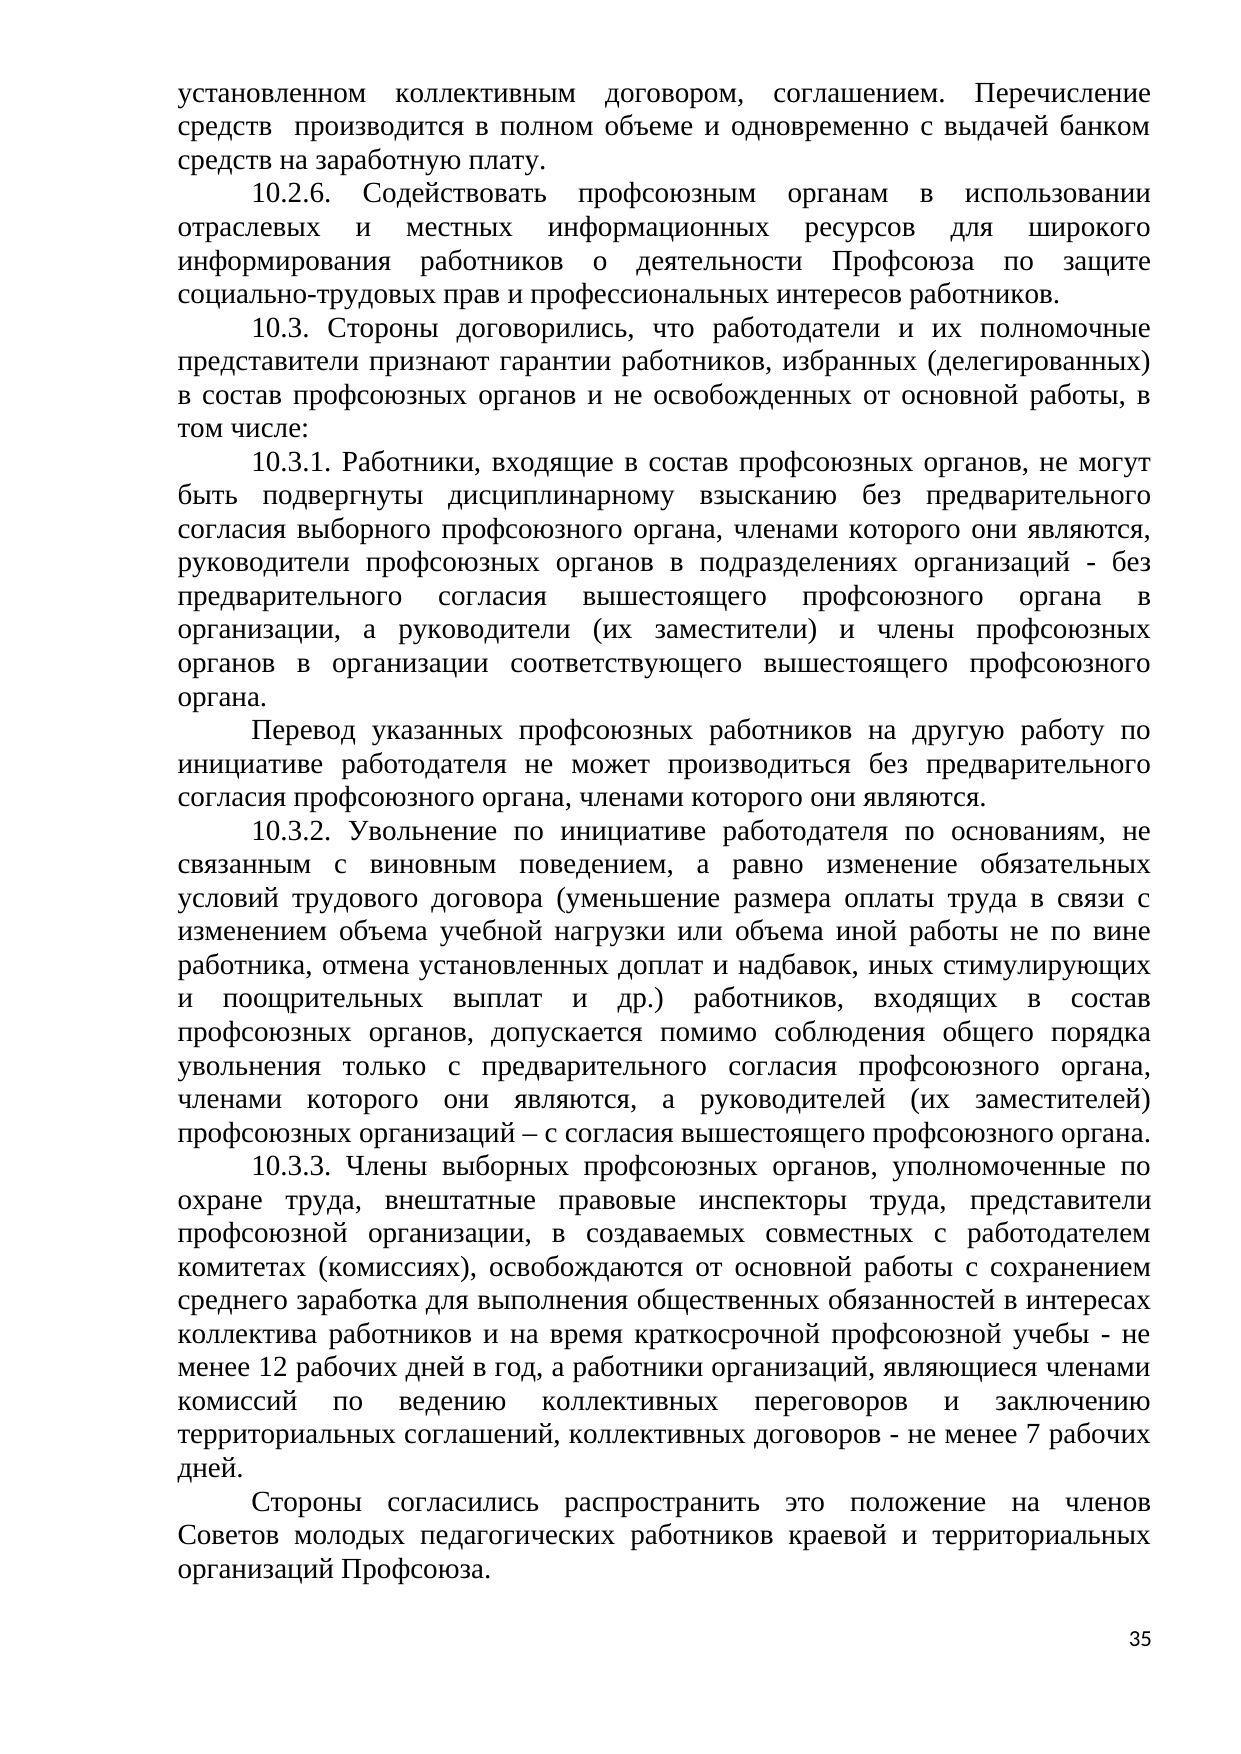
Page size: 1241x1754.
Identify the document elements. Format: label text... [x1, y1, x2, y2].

text 10.3. Стороны договорились, что работодатели и их полномочные представители признают гарантии работников, избранных (делегированных) в состав профсоюзных органов и не освобожденных от основной работы, в том числе: [177, 310, 1152, 444]
text 10.3.3. Члены выборных профсоюзных органов, уполномоченные по охране труда, внештатные правовые инспекторы труда, представители профсоюзной организации, в создаваемых совместных с работодателем комитетах (комиссиях), освобождаются от основной работы с сохранением среднего заработка для выполнения общественных обязанностей в интересах коллектива работников и на время краткосрочной профсоюзной учебы - не менее 12 рабочих дней в год, а работники организаций, являющиеся членами комиссий по ведению коллективных переговоров и заключению территориальных соглашений, коллективных договоров - не менее 7 рабочих дней. [177, 1148, 1152, 1484]
text Перевод указанных профсоюзных работников на другую работу по инициативе работодателя не может производиться без предварительного согласия профсоюзного органа, членами которого они являются. [177, 712, 1152, 813]
text 10.3.1. Работники, входящие в состав профсоюзных органов, не могут быть подвергнуты дисциплинарному взысканию без предварительного согласия выборного профсоюзного органа, членами которого они являются, руководители профсоюзных органов в подразделениях организаций - без предварительного согласия вышестоящего профсоюзного органа в организации, а руководители (их заместители) и члены профсоюзных органов в организации соответствующего вышестоящего профсоюзного органа. [177, 444, 1152, 712]
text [177, 75, 1152, 176]
text 10.3.2. Увольнение по инициативе работодателя по основаниям, не связанным с виновным поведением, а равно изменение обязательных условий трудового договора (уменьшение размера оплаты труда в связи с изменением объема учебной нагрузки или объема иной работы не по вине работника, отмена установленных доплат и надбавок, иных стимулирующих и поощрительных выплат и др.) работников, входящих в состав профсоюзных органов, допускается помимо соблюдения общего порядка увольнения только с предварительного согласия профсоюзного органа, членами которого они являются, а руководителей (их заместителей) профсоюзных организаций – с согласия вышестоящего профсоюзного органа. [177, 813, 1152, 1148]
text Стороны согласились распространить это положение на членов Советов молодых педагогических работников краевой и территориальных организаций Профсоюза. [177, 1484, 1152, 1584]
text 10.2.6. Содействовать профсоюзным органам в использовании отраслевых и местных информационных ресурсов для широкого информирования работников о деятельности Профсоюза по защите социально-трудовых прав и профессиональных интересов работников. [177, 176, 1152, 310]
